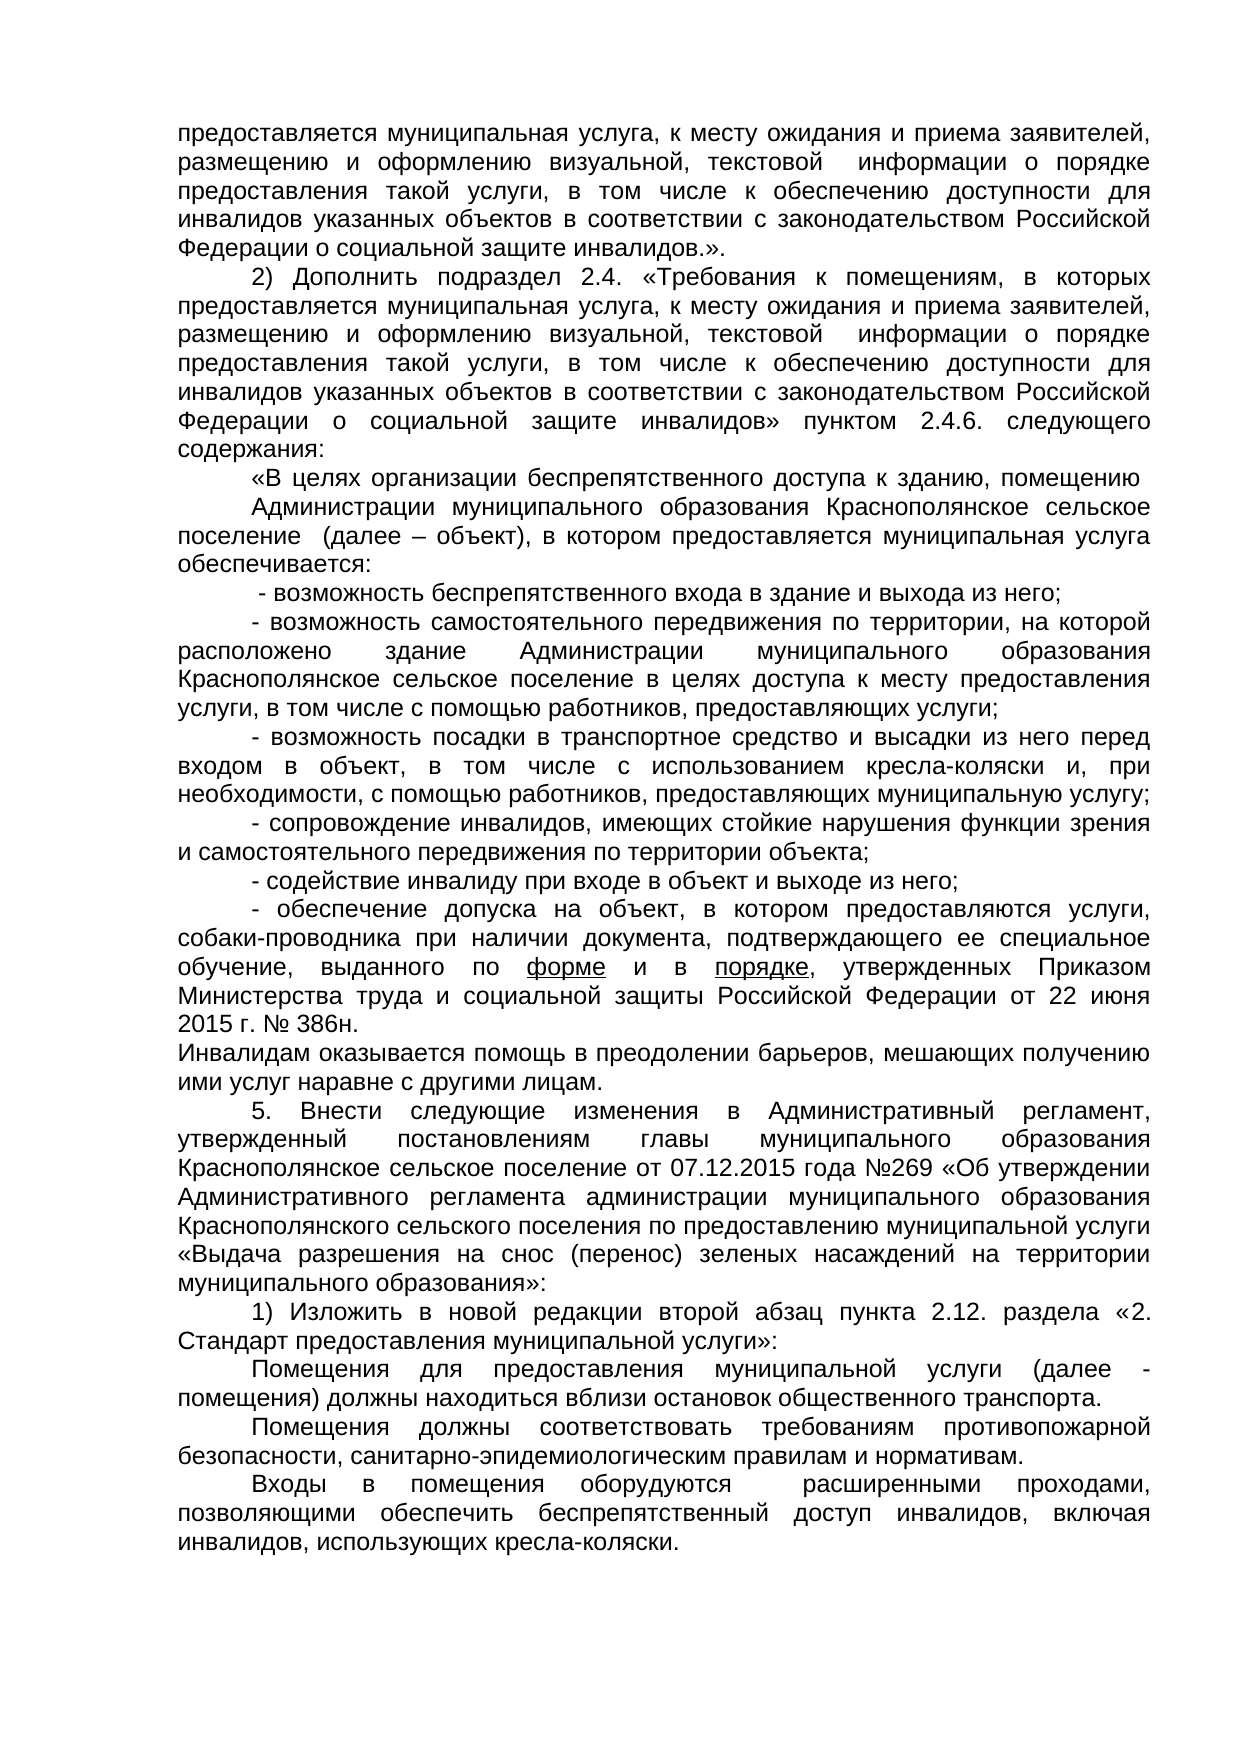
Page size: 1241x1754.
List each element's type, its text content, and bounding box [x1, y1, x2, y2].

text Помещения для предоставления муниципальной услуги (далее - помещения) должны находиться вблизи остановок общественного транспорта. [177, 1354, 1152, 1412]
text - сопровождение инвалидов, имеющих стойкие нарушения функции зрения и самостоятельного передвижения по территории объекта; [177, 808, 1152, 866]
text - обеспечение допуска на объект, в котором предоставляются услуги, собаки-проводника при наличии документа, подтверждающего ее специальное обучение, выданного по форме и в порядке, утвержденных Приказом Министерства труда и социальной защиты Российской Федерации от 22 июня 2015 г. № 386н. [177, 894, 1152, 1038]
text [177, 118, 1152, 262]
text Помещения должны соответствовать требованиям противопожарной безопасности, санитарно-эпидемиологическим правилам и нормативам. [177, 1412, 1152, 1469]
text 1) Изложить в новой редакции второй абзац пункта 2.12. раздела «2. Стандарт предоставления муниципальной услуги»: [177, 1297, 1152, 1354]
text 5. Внести следующие изменения в Административный регламент, утвержденный постановлениям главы муниципального образования Краснополянское сельское поселение от 07.12.2015 года №269 «Об утверждении Административного регламента администрации муниципального образования Краснополянского сельского поселения по предоставлению муниципальной услуги «Выдача разрешения на снос (перенос) зеленых насаждений на территории муниципального образования»: [177, 1096, 1152, 1297]
text - возможность самостоятельного передвижения по территории, на которой расположено здание Администрации муниципального образования Краснополянское сельское поселение в целях доступа к месту предоставления услуги, в том числе с помощью работников, предоставляющих услуги; [177, 607, 1152, 722]
text - возможность посадки в транспортное средство и высадки из него перед входом в объект, в том числе с использованием кресла-коляски и, при необходимости, с помощью работников, предоставляющих муниципальную услугу; [177, 722, 1152, 808]
text Инвалидам оказывается помощь в преодолении барьеров, мешающих получению ими услуг наравне с другими лицам. [177, 1038, 1152, 1096]
text Входы в помещения оборудуются расширенными проходами, позволяющими обеспечить беспрепятственный доступ инвалидов, включая инвалидов, использующих кресла-коляски. [177, 1469, 1152, 1556]
text - возможность беспрепятственного входа в здание и выхода из него; [177, 578, 1152, 607]
text «В целях организации беспрепятственного доступа к зданию, помещению Администрации муниципального образования Краснополянское сельское поселение (далее – объект), в котором предоставляется муниципальная услуга обеспечивается: [177, 463, 1152, 578]
text - содействие инвалиду при входе в объект и выходе из него; [177, 866, 1152, 894]
text 2) Дополнить подраздел 2.4. «Требования к помещениям, в которых предоставляется муниципальная услуга, к месту ожидания и приема заявителей, размещению и оформлению визуальной, текстовой информации о порядке предоставления такой услуги, в том числе к обеспечению доступности для инвалидов указанных объектов в соответствии с законодательством Российской Федерации о социальной защите инвалидов» пунктом 2.4.6. следующего содержания: [177, 262, 1152, 463]
